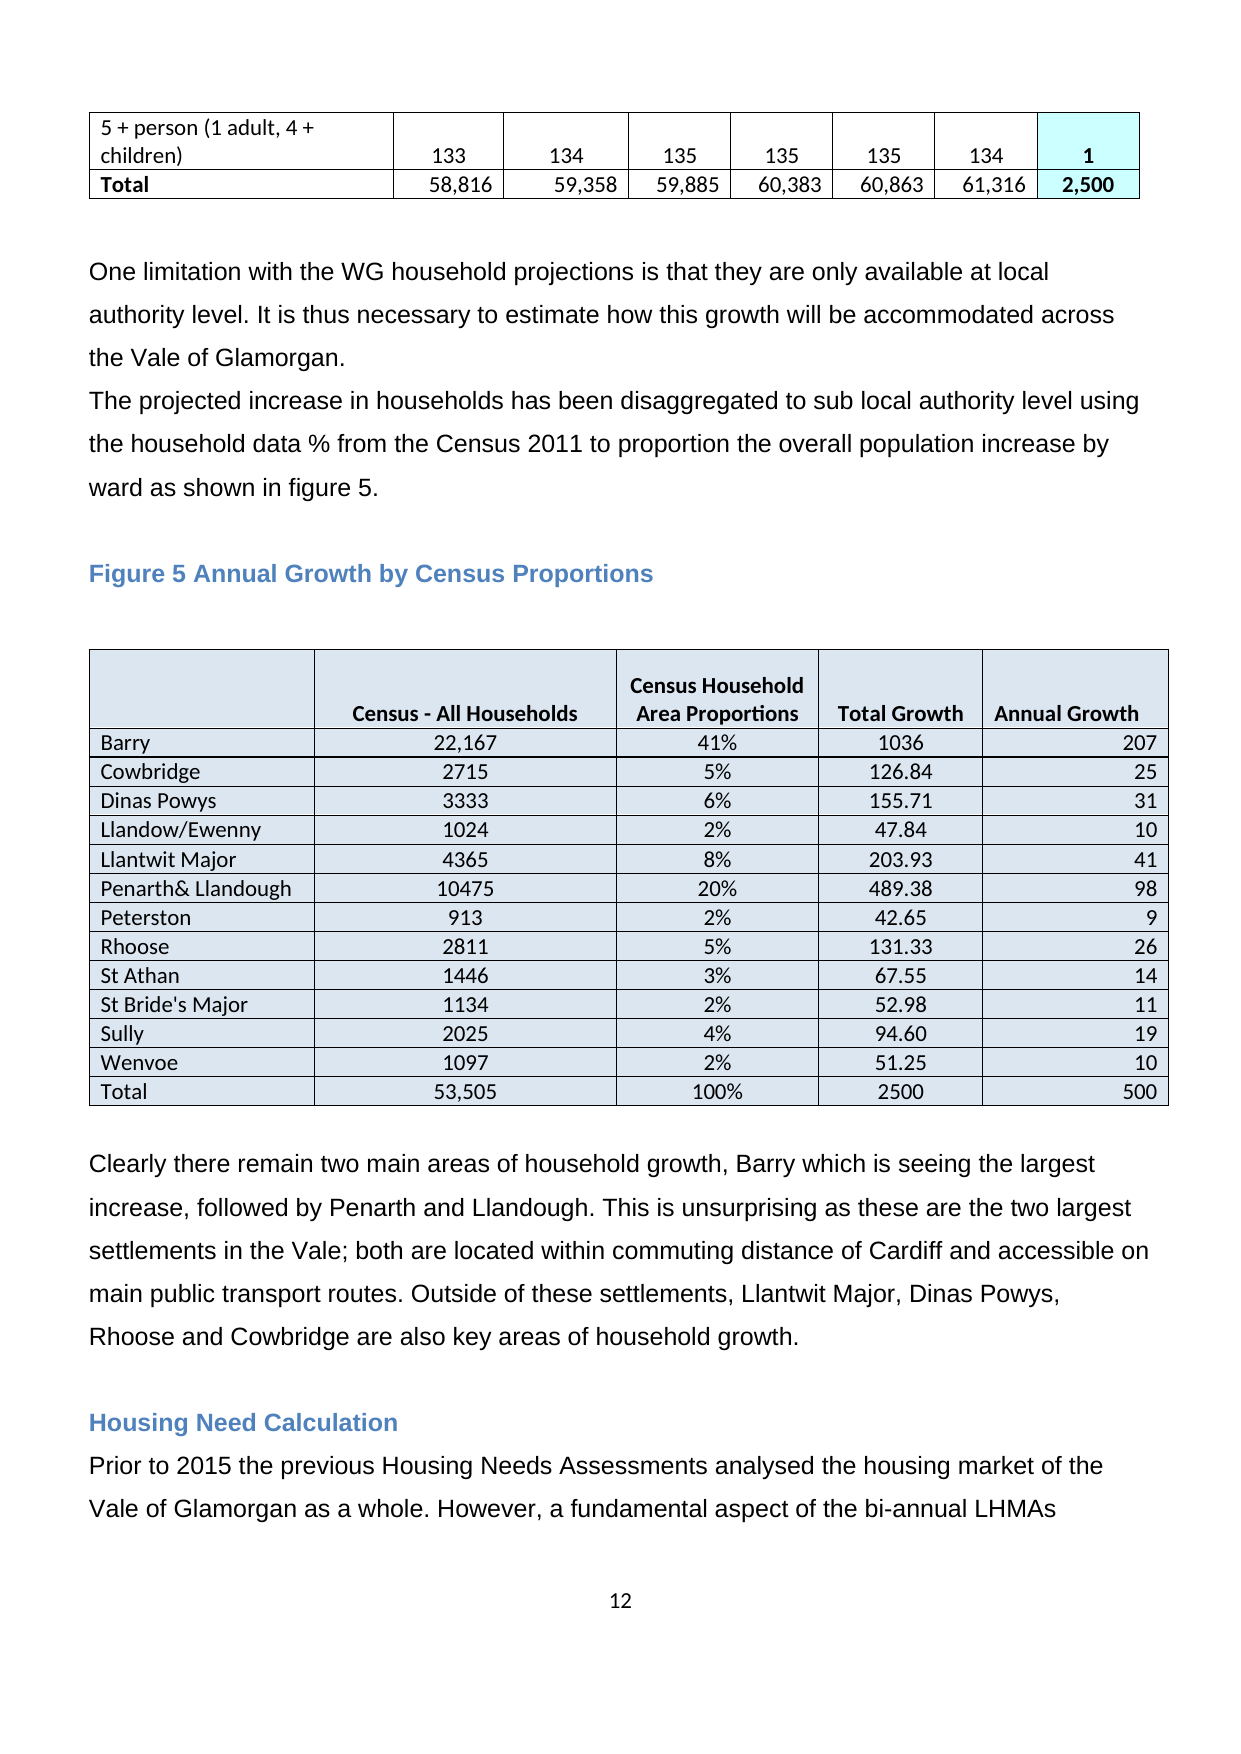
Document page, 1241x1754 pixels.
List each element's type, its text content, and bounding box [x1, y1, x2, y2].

table_cell 2,500 [1038, 170, 1139, 198]
table_cell 52.98 [819, 990, 982, 1018]
table_cell 1097 [315, 1048, 616, 1076]
table_cell 126.84 [819, 758, 982, 786]
table_cell 135 [629, 113, 730, 169]
table_cell 58,816 [394, 170, 503, 198]
table_cell 4365 [315, 845, 616, 873]
table_cell Penarth& Llandough [90, 874, 314, 902]
table_cell 22,167 [315, 729, 616, 756]
table_cell Peterston [90, 903, 314, 931]
table_cell 94.60 [819, 1019, 982, 1047]
table_cell 61,316 [935, 170, 1037, 198]
table_cell 155.71 [819, 787, 982, 814]
text One limitation with the WG household projections is that they are only available at local authority level. It is thus necessary to estimate how this growth will be accommodated across the Vale of Glamorgan. [89, 257, 1152, 372]
table_cell St Bride's Major [90, 990, 314, 1018]
table_cell 9 [983, 903, 1168, 931]
table_cell 134 [504, 113, 628, 169]
table_cell 6% [617, 787, 818, 814]
table_cell 2500 [819, 1077, 982, 1105]
table_cell Wenvoe [90, 1048, 314, 1076]
table_cell 135 [731, 113, 832, 169]
table_cell Rhoose [90, 932, 314, 960]
table_cell 25 [983, 758, 1168, 786]
table_cell 51.25 [819, 1048, 982, 1076]
table_cell 2811 [315, 932, 616, 960]
table_cell 10475 [315, 874, 616, 902]
table_cell 4% [617, 1019, 818, 1047]
table_header Census Household Area Proportions [617, 650, 818, 727]
table_cell 2% [617, 816, 818, 844]
table_cell Sully [90, 1019, 314, 1047]
text Clearly there remain two main areas of household growth, Barry which is seeing the largest increase, followed by Penarth and Llandough. This is unsurprising as these are the two largest settlements in the Vale; both are located within commuting distance of Cardiff and accessible on main public transport routes. Outside of these settlements, Llantwit Major, Dinas Powys, Rhoose and Cowbridge are also key areas of household growth. [89, 1149, 1152, 1351]
table_cell 10 [983, 816, 1168, 844]
table_cell 98 [983, 874, 1168, 902]
table_cell 2% [617, 1048, 818, 1076]
table_cell 11 [983, 990, 1168, 1018]
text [89, 1451, 1152, 1523]
table_cell 67.55 [819, 961, 982, 989]
table_cell 1024 [315, 816, 616, 844]
table_cell 131.33 [819, 932, 982, 960]
table_cell 19 [983, 1019, 1168, 1047]
table_cell 2025 [315, 1019, 616, 1047]
table_cell 1134 [315, 990, 616, 1018]
text Figure 5 Annual Growth by Census Proportions [89, 559, 1170, 587]
table_cell 203.93 [819, 845, 982, 873]
table_header [90, 650, 314, 727]
table_cell 2% [617, 990, 818, 1018]
table_cell 5% [617, 932, 818, 960]
table_cell Total [90, 1077, 314, 1105]
table_cell 100% [617, 1077, 818, 1105]
table_cell 5% [617, 758, 818, 786]
table_cell 26 [983, 932, 1168, 960]
table_cell 59,358 [504, 170, 628, 198]
table_cell 47.84 [819, 816, 982, 844]
table_cell 2715 [315, 758, 616, 786]
table_cell 59,885 [629, 170, 730, 198]
table_cell 2% [617, 903, 818, 931]
table_cell Llandow/Ewenny [90, 816, 314, 844]
table_cell Total [90, 170, 393, 198]
table_cell 1446 [315, 961, 616, 989]
table_cell 489.38 [819, 874, 982, 902]
table_cell 1036 [819, 729, 982, 756]
table_cell 1 [1038, 113, 1139, 169]
text The projected increase in households has been disaggregated to sub local authority level using the household data % from the Census 2011 to proportion the overall population increase by ward as shown in figure 5. [89, 386, 1152, 501]
table_cell 42.65 [819, 903, 982, 931]
table_cell Llantwit Major [90, 845, 314, 873]
table_cell 135 [833, 113, 934, 169]
table_header Census - All Households [315, 650, 616, 727]
table_cell 53,505 [315, 1077, 616, 1105]
table_cell St Athan [90, 961, 314, 989]
table_cell 3333 [315, 787, 616, 814]
table_cell 41% [617, 729, 818, 756]
table_cell 5 + person (1 adult, 4 + children) [90, 113, 393, 169]
table_cell Cowbridge [90, 758, 314, 786]
table_header Annual Growth [983, 650, 1168, 727]
table_cell 134 [935, 113, 1037, 169]
table_cell 913 [315, 903, 616, 931]
table_cell Dinas Powys [90, 787, 314, 814]
table_cell 500 [983, 1077, 1168, 1105]
table_header Total Growth [819, 650, 982, 727]
table_cell 8% [617, 845, 818, 873]
table_cell 207 [983, 729, 1168, 756]
table_cell Barry [90, 729, 314, 756]
text Housing Need Calculation [89, 1408, 1152, 1437]
table_cell 41 [983, 845, 1168, 873]
table_cell 10 [983, 1048, 1168, 1076]
table_cell 14 [983, 961, 1168, 989]
table_cell 60,383 [731, 170, 832, 198]
table_cell 60,863 [833, 170, 934, 198]
table_cell 133 [394, 113, 503, 169]
table_cell 31 [983, 787, 1168, 814]
table_cell 3% [617, 961, 818, 989]
table_cell 20% [617, 874, 818, 902]
